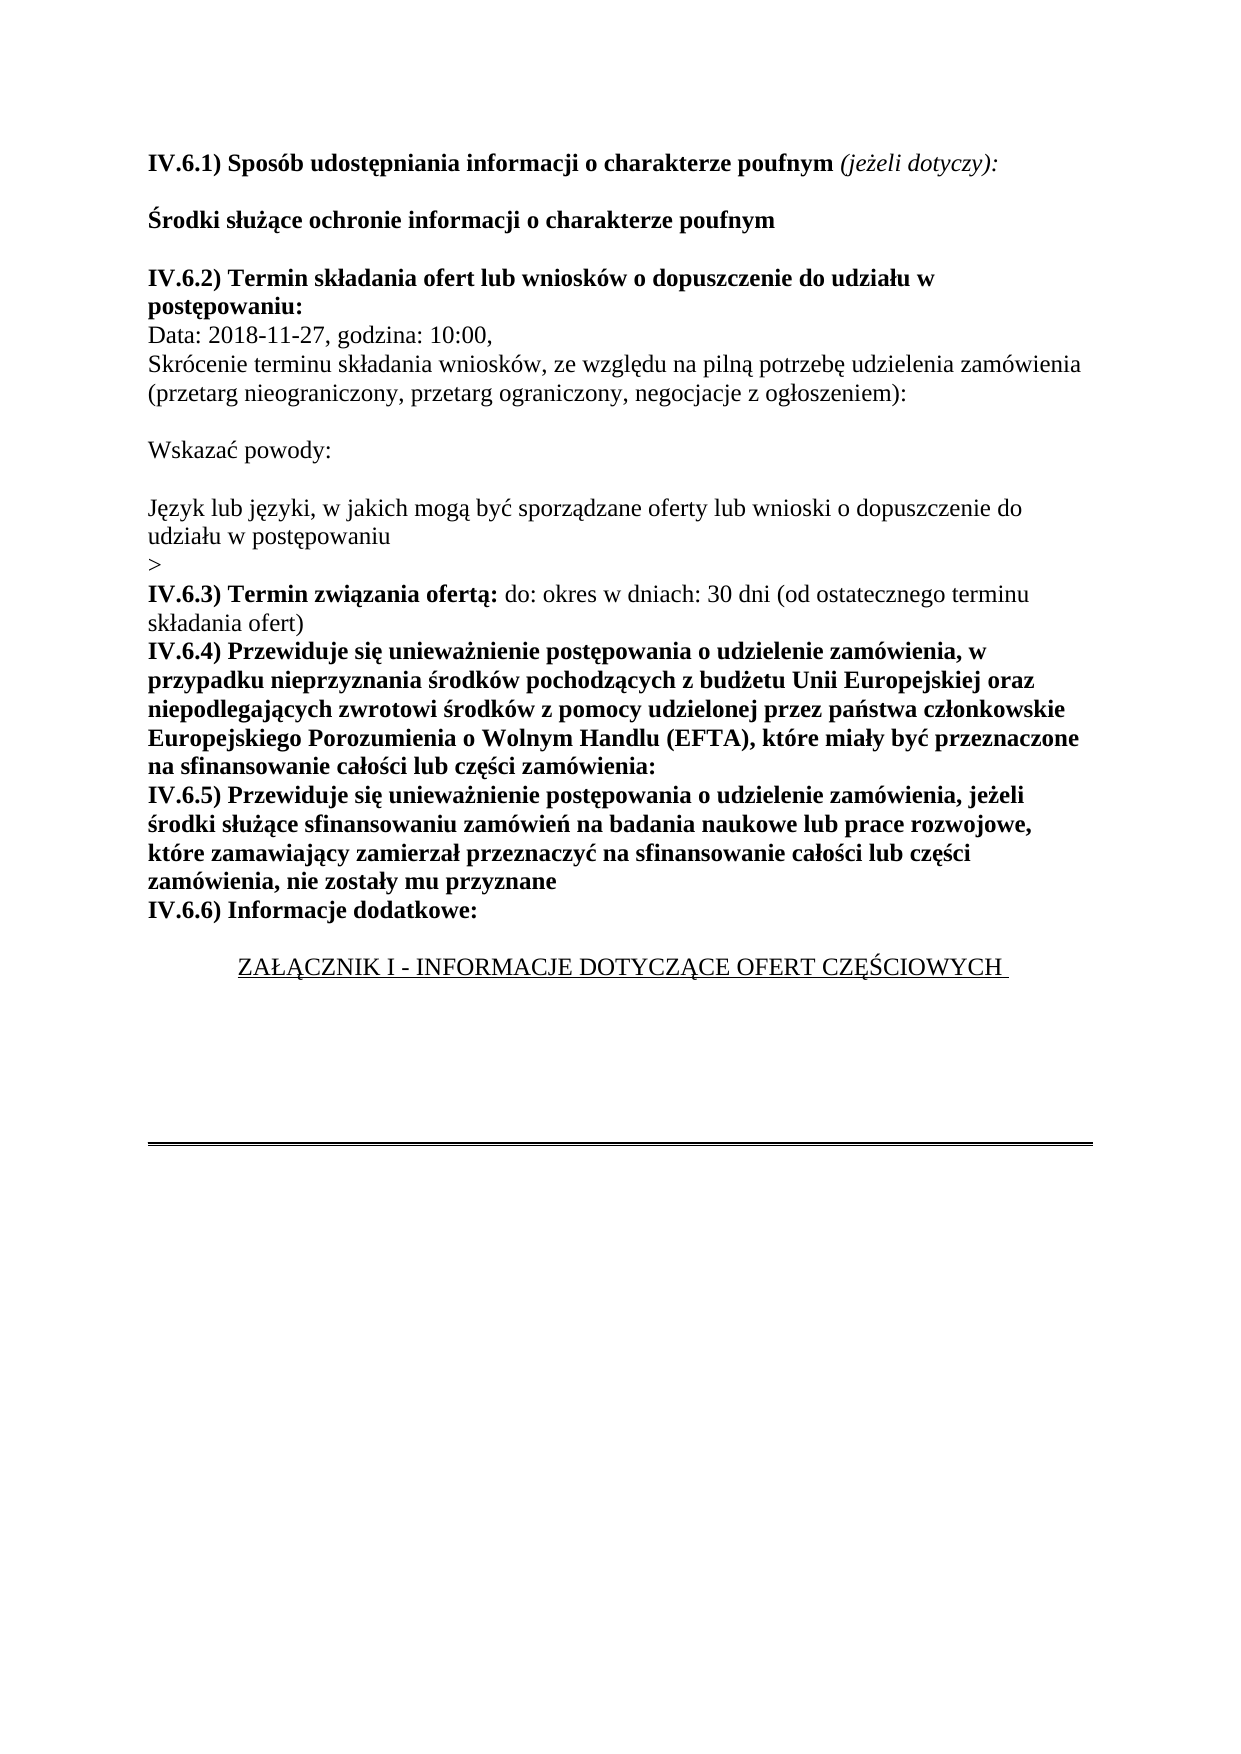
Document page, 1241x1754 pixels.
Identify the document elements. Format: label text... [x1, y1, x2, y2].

text ZAŁĄCZNIK I - INFORMACJE DOTYCZĄCE OFERT CZĘŚCIOWYCH [148, 952, 1093, 981]
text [148, 148, 1093, 952]
